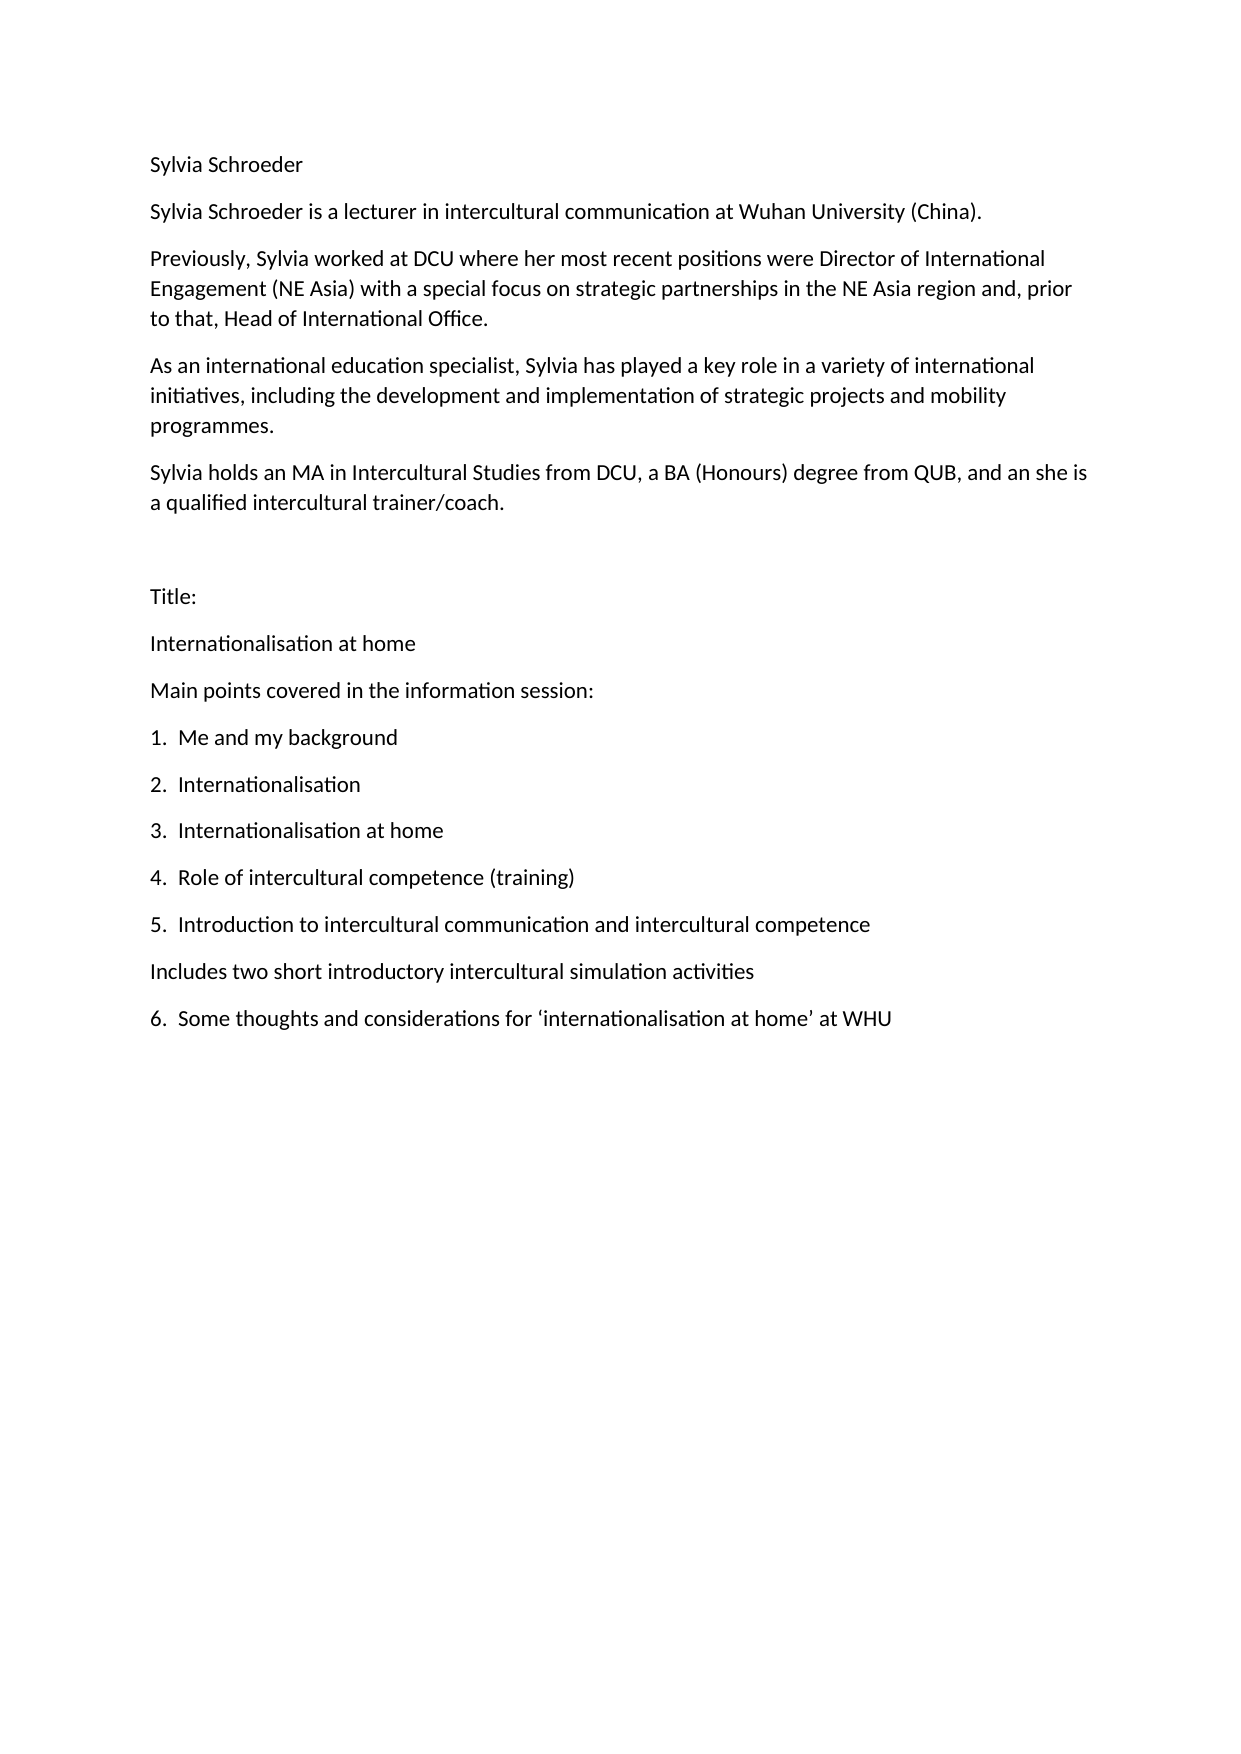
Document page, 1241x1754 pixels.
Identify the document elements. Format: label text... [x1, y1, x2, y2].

text Previously, Sylvia worked at DCU where her most recent positions were Director of International Engagement (NE Asia) with a special focus on strategic partnerships in the NE Asia region and, prior to that, Head of International Office. [150, 244, 1090, 332]
text 4. Role of intercultural competence (training) [150, 863, 1090, 892]
text Main points covered in the information session: [150, 676, 1090, 704]
text Sylvia holds an MA in Intercultural Studies from DCU, a BA (Honours) degree from QUB, and an she is a qualified intercultural trainer/coach. [150, 458, 1090, 517]
text 1. Me and my background [150, 723, 1090, 751]
text Internationalisation at home [150, 629, 1090, 657]
text 5. Introduction to intercultural communication and intercultural competence [150, 910, 1090, 938]
text As an international education specialist, Sylvia has played a key role in a variety of international initiatives, including the development and implementation of strategic projects and mobility programmes. [150, 351, 1090, 439]
text Includes two short introductory intercultural simulation activities [150, 957, 1090, 985]
text Title: [150, 582, 1090, 610]
text 6. Some thoughts and considerations for ‘internationalisation at home’ at WHU [150, 1004, 1090, 1032]
text 3. Internationalisation at home [150, 817, 1090, 845]
text Sylvia Schroeder [150, 150, 1090, 178]
text 2. Internationalisation [150, 770, 1090, 798]
text Sylvia Schroeder is a lecturer in intercultural communication at Wuhan University (China). [150, 197, 1090, 225]
